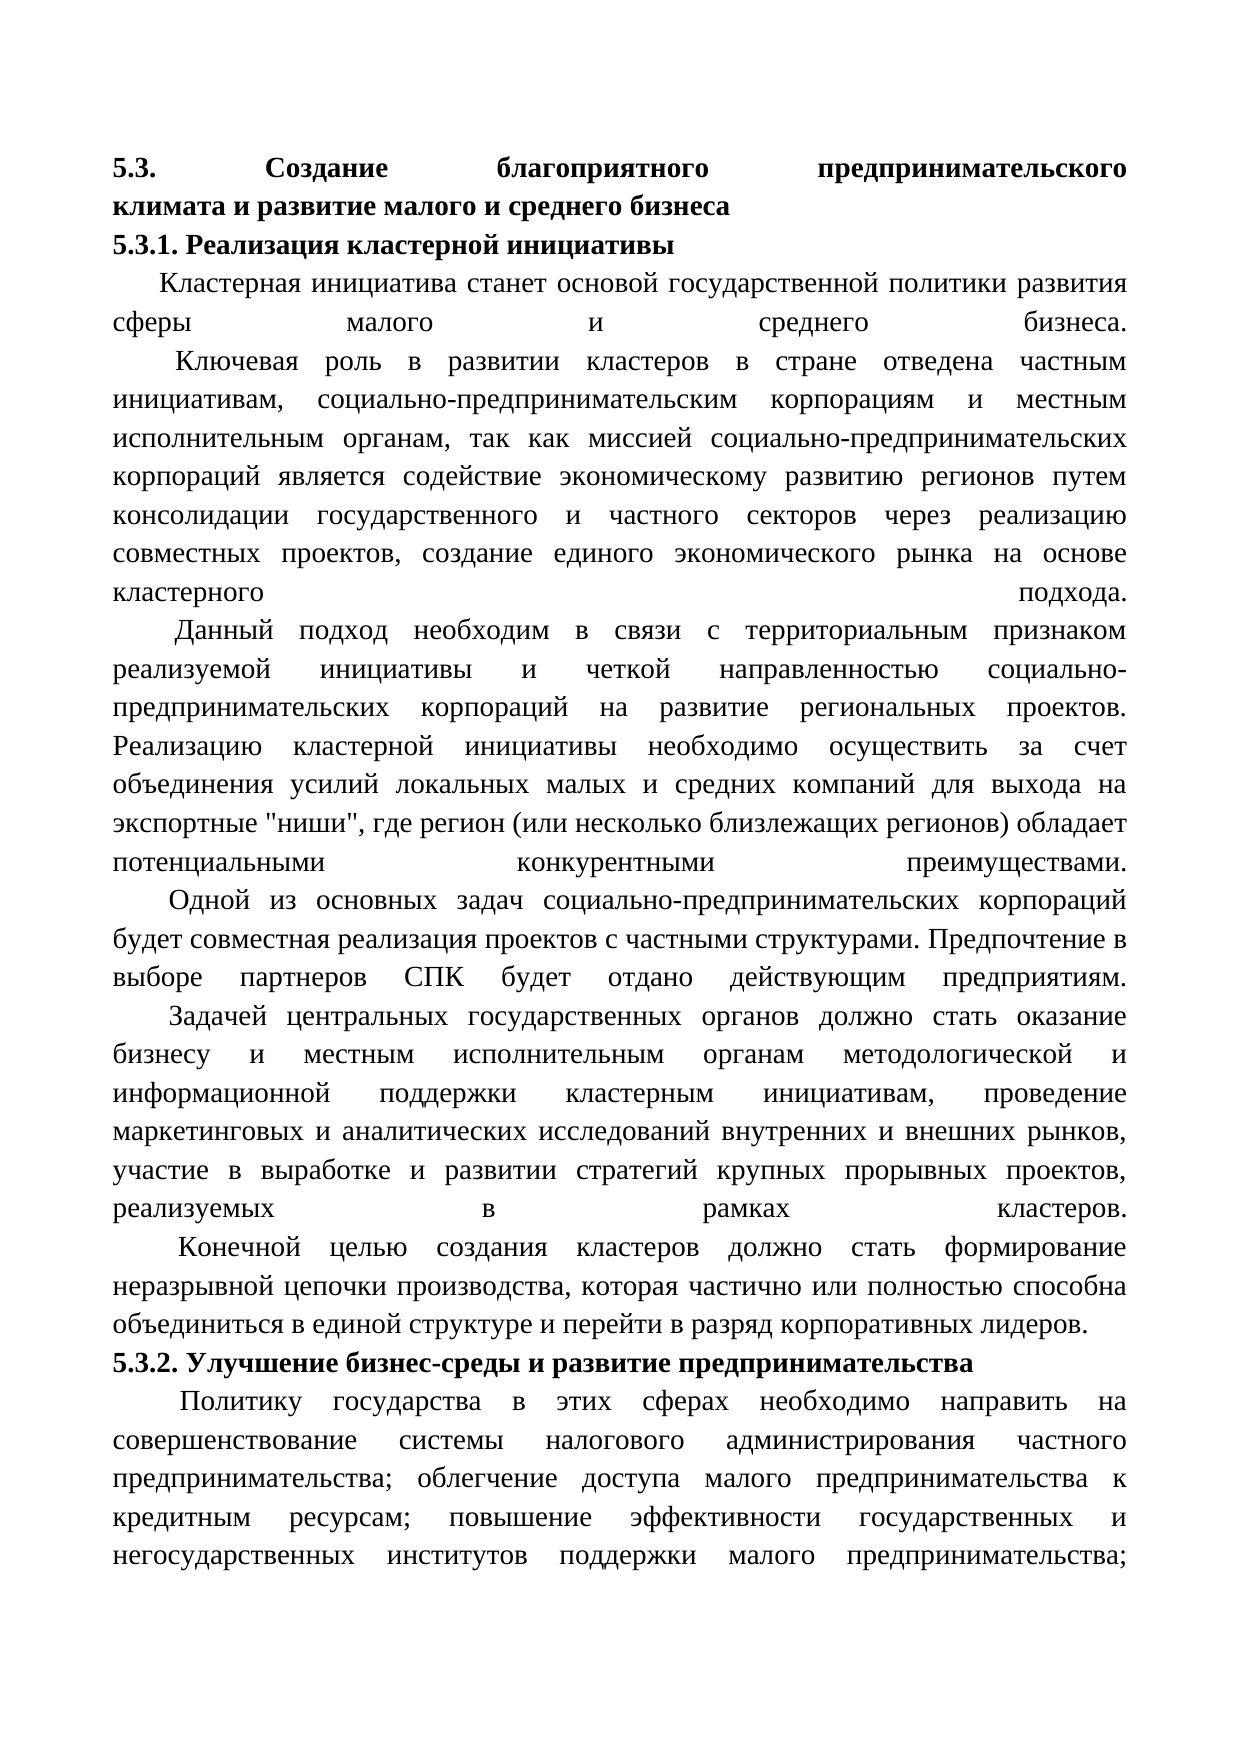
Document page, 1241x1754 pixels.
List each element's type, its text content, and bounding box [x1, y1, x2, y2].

text 5.3.1. Реализация кластерной инициативы [112, 227, 1128, 261]
text 5.3.2. Улучшение бизнес-среды и развитие предпринимательства [112, 1345, 1128, 1378]
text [112, 1383, 1128, 1571]
text Кластерная инициатива станет основой государственной политики развития сферы малого и среднего бизнеса. Ключевая роль в развитии кластеров в стране отведена частным инициативам, социально-предпринимательским корпорациям и местным исполнительным органам, так как миссией социально-предпринимательских корпораций является содействие экономическому развитию регионов путем консолидации государственного и частного секторов через реализацию совместных проектов, создание единого экономического рынка на основе кластерного подхода. Данный подход необходим в связи с территориальным признаком реализуемой инициативы и четкой направленностью социально-предпринимательских корпораций на развитие региональных проектов. Реализацию кластерной инициативы необходимо осуществить за счет объединения усилий локальных малых и средних компаний для выхода на экспортные "ниши", где регион (или несколько близлежащих регионов) обладает потенциальными конкурентными преимуществами. Одной из основных задач социально-предпринимательских корпораций будет совместная реализация проектов с частными структурами. Предпочтение в выборе партнеров СПК будет отдано действующим предприятиям. Задачей центральных государственных органов должно стать оказание бизнесу и местным исполнительным органам методологической и информационной поддержки кластерным инициативам, проведение маркетинговых и аналитических исследований внутренних и внешних рынков, участие в выработке и развитии стратегий крупных прорывных проектов, реализуемых в рамках кластеров. Конечной целью создания кластеров должно стать формирование неразрывной цепочки производства, которая частично или полностью способна объединиться в единой структуре и перейти в разряд корпоративных лидеров. [112, 266, 1128, 1340]
text 5.3. Создание благоприятного предпринимательского климата и развитие малого и среднего бизнеса [112, 150, 1128, 222]
